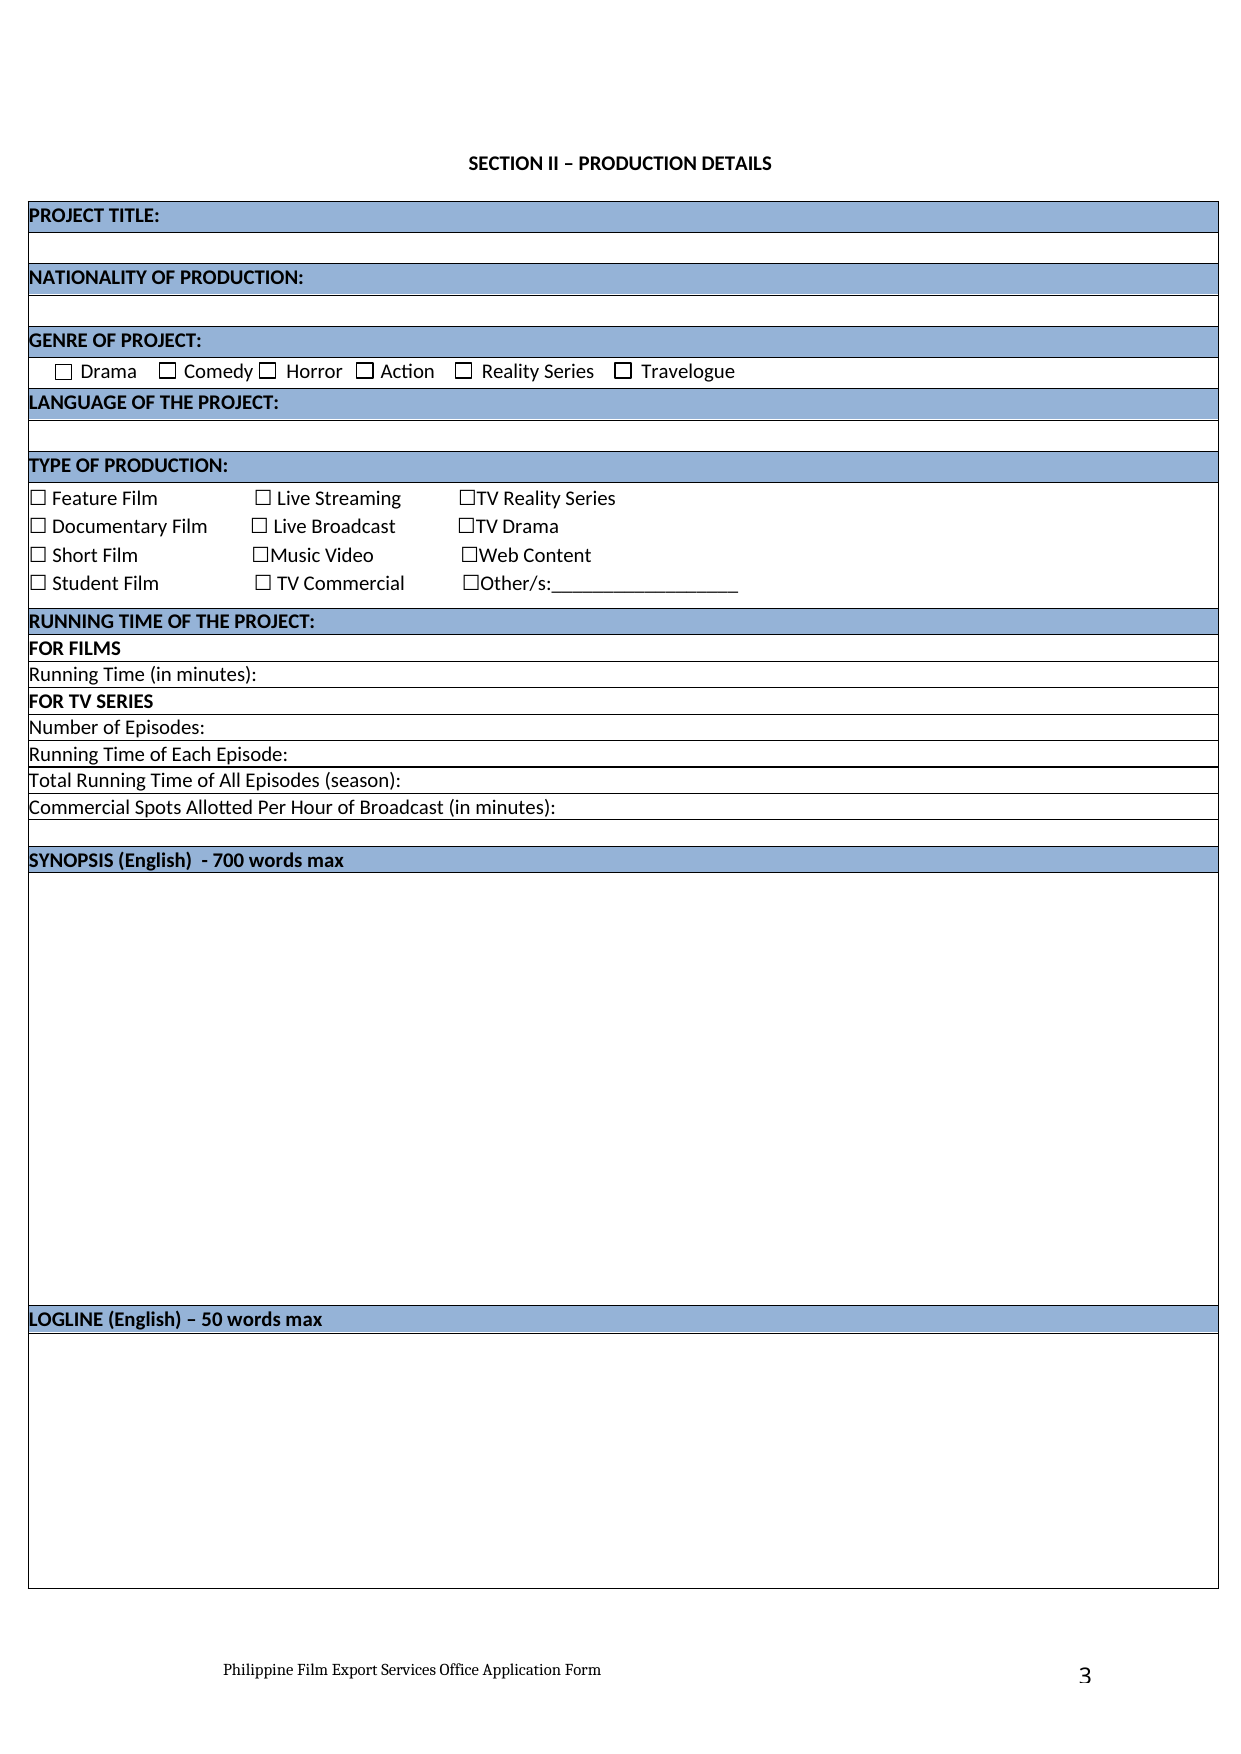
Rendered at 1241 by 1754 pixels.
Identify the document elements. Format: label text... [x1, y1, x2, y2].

table_cell [575, 741, 1218, 766]
table_cell [29, 1334, 1218, 1588]
table_cell Feature Film Live Streaming TV Reality Series Documentary Film Live Broadcast TV Drama Short Film Music Video Web Content Student Film TV Commercial Other/s:__________________ [29, 483, 1218, 608]
table_cell FOR FILMS [29, 635, 1218, 661]
table_cell Drama Comedy Horror Action Reality Series Travelogue [29, 358, 1218, 388]
table_cell SYNOPSIS (English) - 700 words max [29, 847, 1218, 872]
table_cell [29, 421, 1218, 451]
table_cell [575, 768, 1218, 793]
table_cell [575, 715, 1218, 740]
table_cell NATIONALITY OF PRODUCTION: [29, 264, 1218, 294]
table_cell RUNNING TIME OF THE PROJECT: [29, 609, 1218, 634]
table_cell GENRE OF PROJECT: [29, 327, 1218, 357]
table_cell [29, 820, 1218, 846]
table_cell [29, 296, 1218, 326]
table_cell FOR TV SERIES [29, 688, 1218, 713]
table_cell LOGLINE (English) – 50 words max [29, 1306, 1218, 1332]
table_cell Number of Episodes: [29, 715, 575, 740]
table_cell Total Running Time of All Episodes (season): [29, 768, 575, 793]
table_cell Running Time (in minutes): [29, 662, 1218, 687]
table_cell [29, 233, 1218, 263]
table_cell LANGUAGE OF THE PROJECT: [29, 389, 1218, 419]
table_cell Commercial Spots Allotted Per Hour of Broadcast (in minutes): [29, 794, 1218, 819]
table_cell TYPE OF PRODUCTION: [29, 452, 1218, 482]
table_cell [29, 873, 1218, 1305]
table_header PROJECT TITLE: [29, 202, 1218, 232]
table_cell Running Time of Each Episode: [29, 741, 575, 766]
text SECTION II – PRODUCTION DETAILS [150, 150, 1090, 175]
